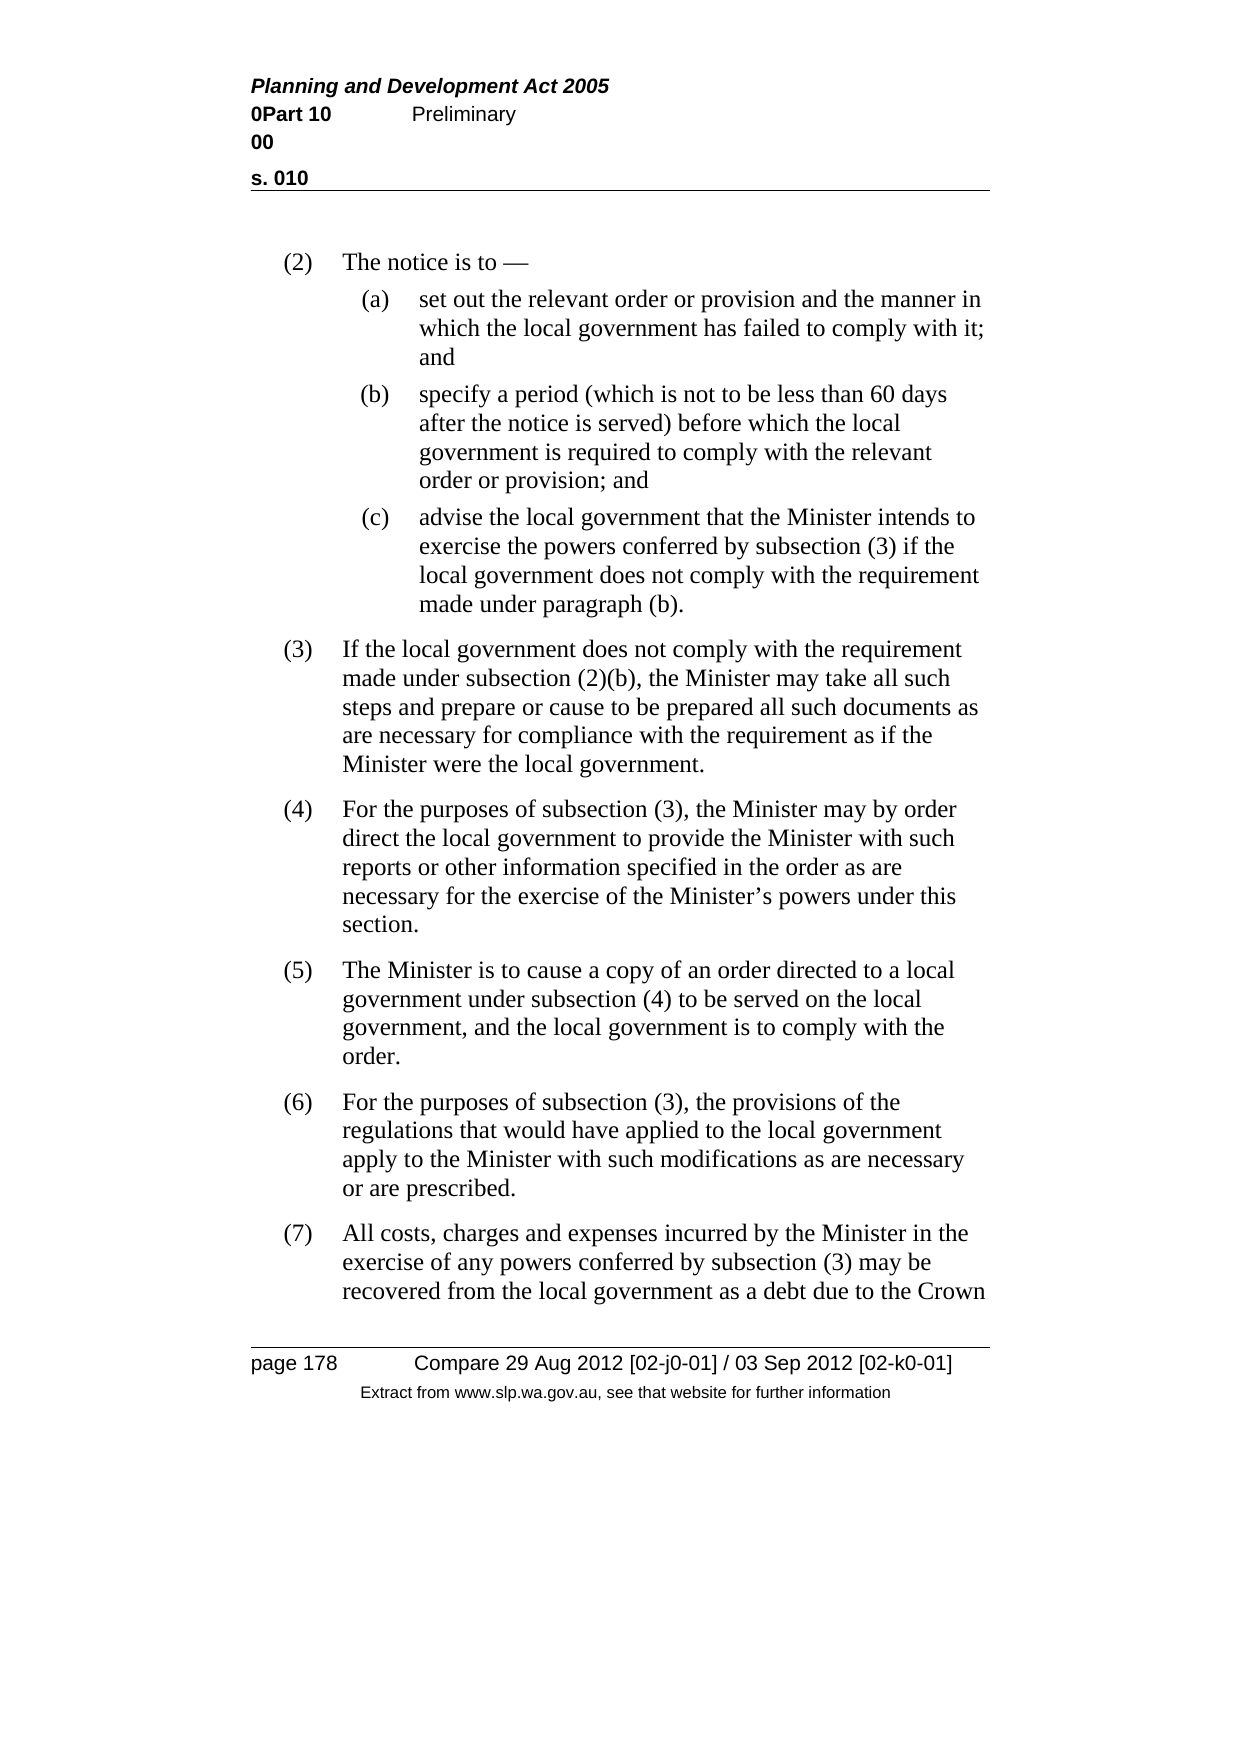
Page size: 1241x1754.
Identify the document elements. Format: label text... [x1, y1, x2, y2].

text (6) For the purposes of subsection (3), the provisions of the regulations that would have applied to the local government apply to the Minister with such modifications as are necessary or are prescribed. [251, 1087, 990, 1202]
text (5) The Minister is to cause a copy of an order directed to a local government under subsection (4) to be served on the local government, and the local government is to comply with the order. [251, 955, 990, 1070]
text (3) If the local government does not comply with the requirement made under subsection (2)(b), the Minister may take all such steps and prepare or cause to be prepared all such documents as are necessary for compliance with the requirement as if the Minister were the local government. [251, 634, 990, 778]
text (2) The notice is to — [251, 247, 990, 276]
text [251, 1218, 990, 1304]
text (c) advise the local government that the Minister intends to exercise the powers conferred by subsection (3) if the local government does not comply with the requirement made under paragraph (b). [251, 502, 990, 617]
text (a) set out the relevant order or provision and the manner in which the local government has failed to comply with it; and [251, 284, 990, 371]
text (4) For the purposes of subsection (3), the Minister may by order direct the local government to provide the Minister with such reports or other information specified in the order as are necessary for the exercise of the Minister’s powers under this section. [251, 794, 990, 938]
text (b) specify a period (which is not to be less than 60 days after the notice is served) before which the local government is required to comply with the relevant order or provision; and [251, 379, 990, 494]
